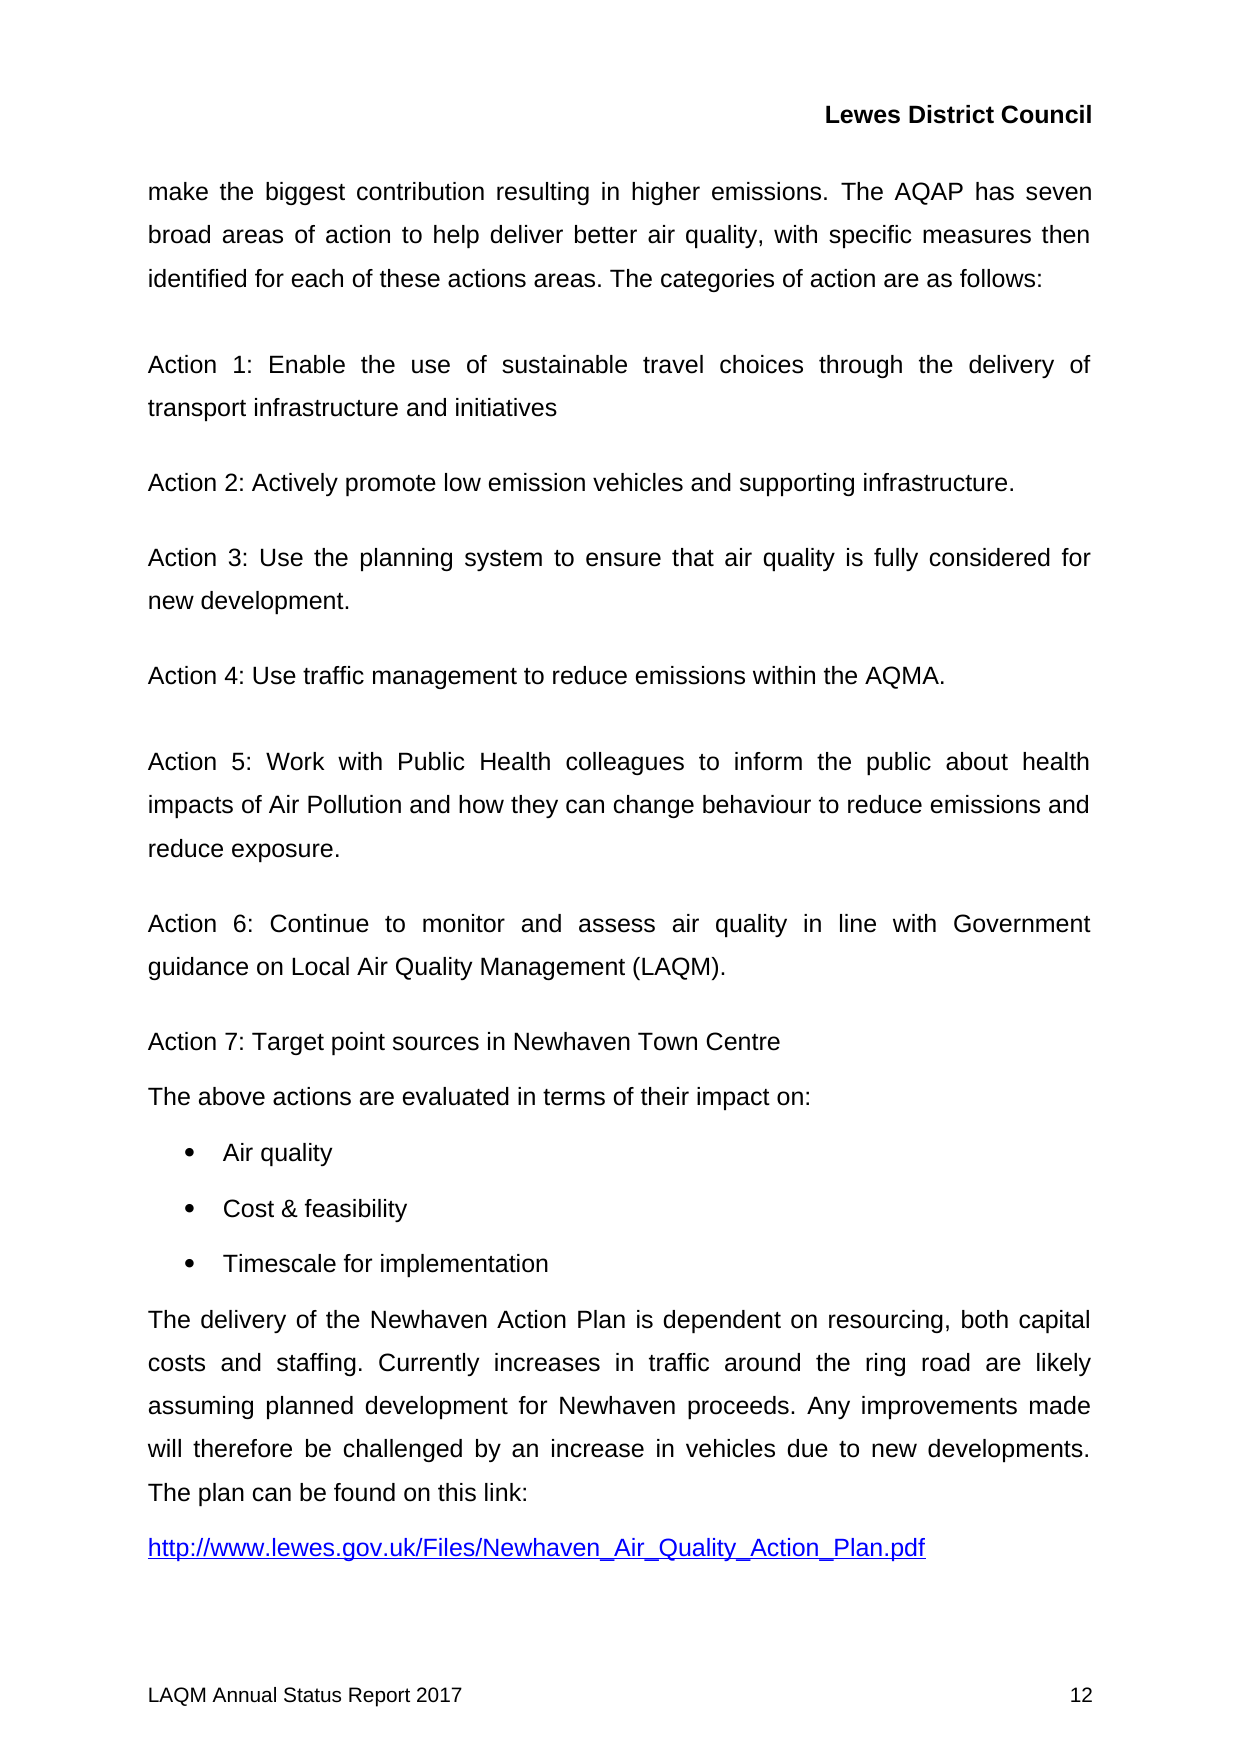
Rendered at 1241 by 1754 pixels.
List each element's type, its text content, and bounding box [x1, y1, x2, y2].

text Action 7: Target point sources in Newhaven Town Centre [148, 1027, 1092, 1055]
list Cost & feasibility [185, 1194, 1092, 1222]
text Action 1: Enable the use of sustainable travel choices through the delivery of transport infrastructure and initiatives [148, 350, 1092, 422]
text Action 5: Work with Public Health colleagues to inform the public about health impacts of Air Pollution and how they can change behaviour to reduce emissions and reduce exposure. [148, 747, 1092, 862]
text The above actions are evaluated in terms of their impact on: [148, 1082, 1092, 1111]
text Action 6: Continue to monitor and assess air quality in line with Government guidance on Local Air Quality Management (LAQM). [148, 908, 1092, 980]
text make the biggest contribution resulting in higher emissions. The AQAP has seven broad areas of action to help deliver better air quality, with specific measures then identified for each of these actions areas. The categories of action are as follows: [148, 177, 1092, 292]
text Action 2: Actively promote low emission vehicles and supporting infrastructure. [148, 468, 1092, 497]
list Timescale for implementation [185, 1249, 1092, 1278]
text Action 4: Use traffic management to reduce emissions within the AQMA. [148, 661, 1092, 690]
text http://www.lewes.gov.uk/Files/Newhaven_Air_Quality_Action_Plan.pdf [148, 1533, 1092, 1562]
text Action 3: Use the planning system to ensure that air quality is fully considered for new development. [148, 543, 1092, 615]
list Air quality [185, 1138, 1092, 1167]
text The delivery of the Newhaven Action Plan is dependent on resourcing, both capital costs and staffing. Currently increases in traffic around the ring road are likely assuming planned development for Newhaven proceeds. Any improvements made will therefore be challenged by an increase in vehicles due to new developments. The plan can be found on this link: [148, 1305, 1092, 1506]
